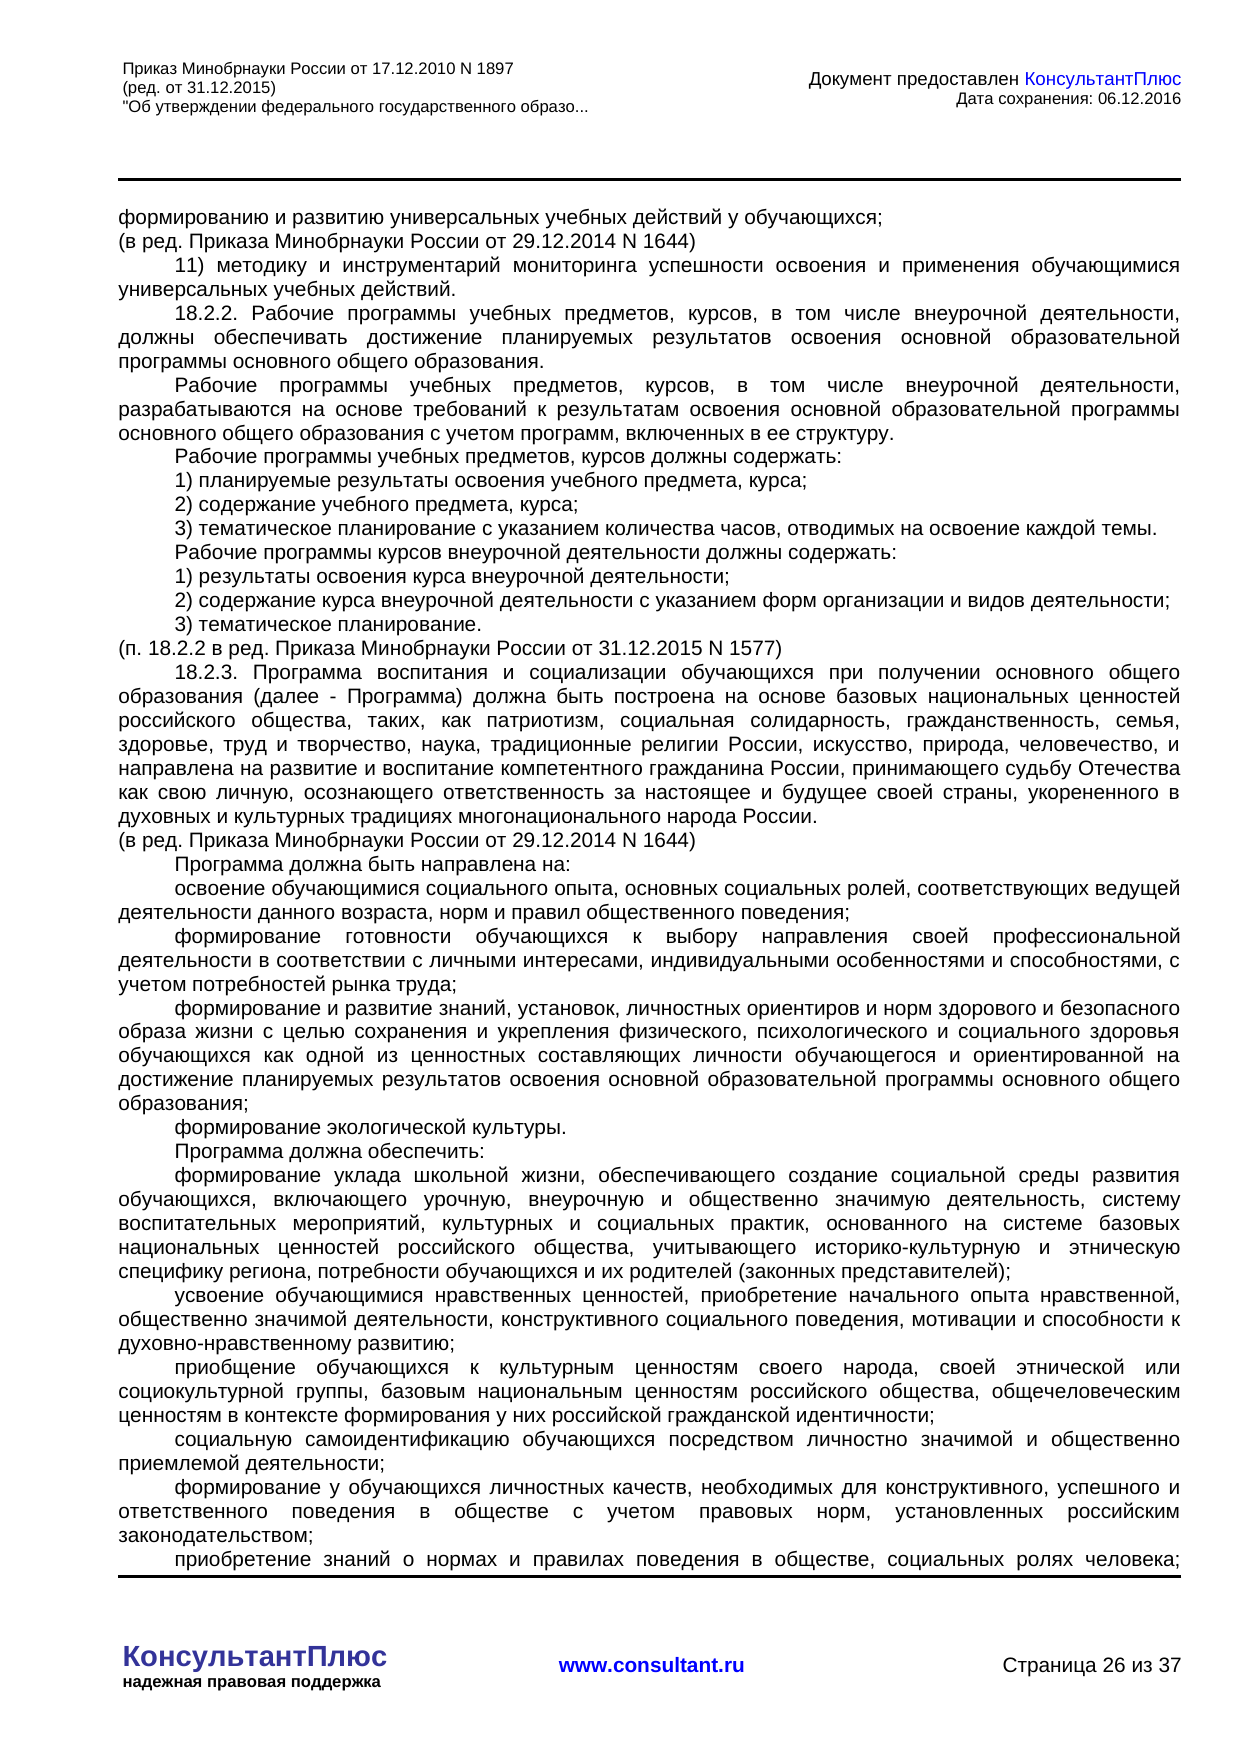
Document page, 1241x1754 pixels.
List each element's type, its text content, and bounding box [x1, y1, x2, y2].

text Программа должна обеспечить: [118, 1139, 1181, 1163]
text 3) тематическое планирование с указанием количества часов, отводимых на освоение каждой темы. [118, 516, 1181, 540]
text Рабочие программы учебных предметов, курсов должны содержать: [118, 444, 1181, 468]
text 2) содержание учебного предмета, курса; [118, 492, 1181, 516]
text освоение обучающимися социального опыта, основных социальных ролей, соответствующих ведущей деятельности данного возраста, норм и правил общественного поведения; [118, 876, 1181, 923]
text приобщение обучающихся к культурным ценностям своего народа, своей этнической или социокультурной группы, базовым национальным ценностям российского общества, общечеловеческим ценностям в контексте формирования у них российской гражданской идентичности; [118, 1355, 1181, 1427]
text (п. 18.2.2 в ред. Приказа Минобрнауки России от 31.12.2015 N 1577) [118, 636, 1181, 660]
text 1) результаты освоения курса внеурочной деятельности; [118, 564, 1181, 588]
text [118, 205, 1181, 229]
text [118, 1546, 1181, 1570]
text социальную самоидентификацию обучающихся посредством личностно значимой и общественно приемлемой деятельности; [118, 1427, 1181, 1474]
text Рабочие программы учебных предметов, курсов, в том числе внеурочной деятельности, разрабатываются на основе требований к результатам освоения основной образовательной программы основного общего образования с учетом программ, включенных в ее структуру. [118, 372, 1181, 444]
text 11) методику и инструментарий мониторинга успешности освоения и применения обучающимися универсальных учебных действий. [118, 253, 1181, 301]
text 1) планируемые результаты освоения учебного предмета, курса; [118, 468, 1181, 492]
text формирование и развитие знаний, установок, личностных ориентиров и норм здорового и безопасного образа жизни с целью сохранения и укрепления физического, психологического и социального здоровья обучающихся как одной из ценностных составляющих личности обучающегося и ориентированной на достижение планируемых результатов освоения основной образовательной программы основного общего образования; [118, 995, 1181, 1115]
text Программа должна быть направлена на: [118, 852, 1181, 876]
text Рабочие программы курсов внеурочной деятельности должны содержать: [118, 540, 1181, 564]
text 18.2.2. Рабочие программы учебных предметов, курсов, в том числе внеурочной деятельности, должны обеспечивать достижение планируемых результатов освоения основной образовательной программы основного общего образования. [118, 301, 1181, 372]
text формирование у обучающихся личностных качеств, необходимых для конструктивного, успешного и ответственного поведения в обществе с учетом правовых норм, установленных российским законодательством; [118, 1474, 1181, 1546]
text 3) тематическое планирование. [118, 612, 1181, 636]
text (в ред. Приказа Минобрнауки России от 29.12.2014 N 1644) [118, 828, 1181, 852]
text усвоение обучающимися нравственных ценностей, приобретение начального опыта нравственной, общественно значимой деятельности, конструктивного социального поведения, мотивации и способности к духовно-нравственному развитию; [118, 1283, 1181, 1355]
text (в ред. Приказа Минобрнауки России от 29.12.2014 N 1644) [118, 229, 1181, 253]
text формирование готовности обучающихся к выбору направления своей профессиональной деятельности в соответствии с личными интересами, индивидуальными особенностями и способностями, с учетом потребностей рынка труда; [118, 923, 1181, 995]
text 2) содержание курса внеурочной деятельности с указанием форм организации и видов деятельности; [118, 588, 1181, 612]
text 18.2.3. Программа воспитания и социализации обучающихся при получении основного общего образования (далее - Программа) должна быть построена на основе базовых национальных ценностей российского общества, таких, как патриотизм, социальная солидарность, гражданственность, семья, здоровье, труд и творчество, наука, традиционные религии России, искусство, природа, человечество, и направлена на развитие и воспитание компетентного гражданина России, принимающего судьбу Отечества как свою личную, осознающего ответственность за настоящее и будущее своей страны, укорененного в духовных и культурных традициях многонационального народа России. [118, 660, 1181, 828]
text формирование экологической культуры. [118, 1115, 1181, 1139]
text формирование уклада школьной жизни, обеспечивающего создание социальной среды развития обучающихся, включающего урочную, внеурочную и общественно значимую деятельность, систему воспитательных мероприятий, культурных и социальных практик, основанного на системе базовых национальных ценностей российского общества, учитывающего историко-культурную и этническую специфику региона, потребности обучающихся и их родителей (законных представителей); [118, 1163, 1181, 1283]
